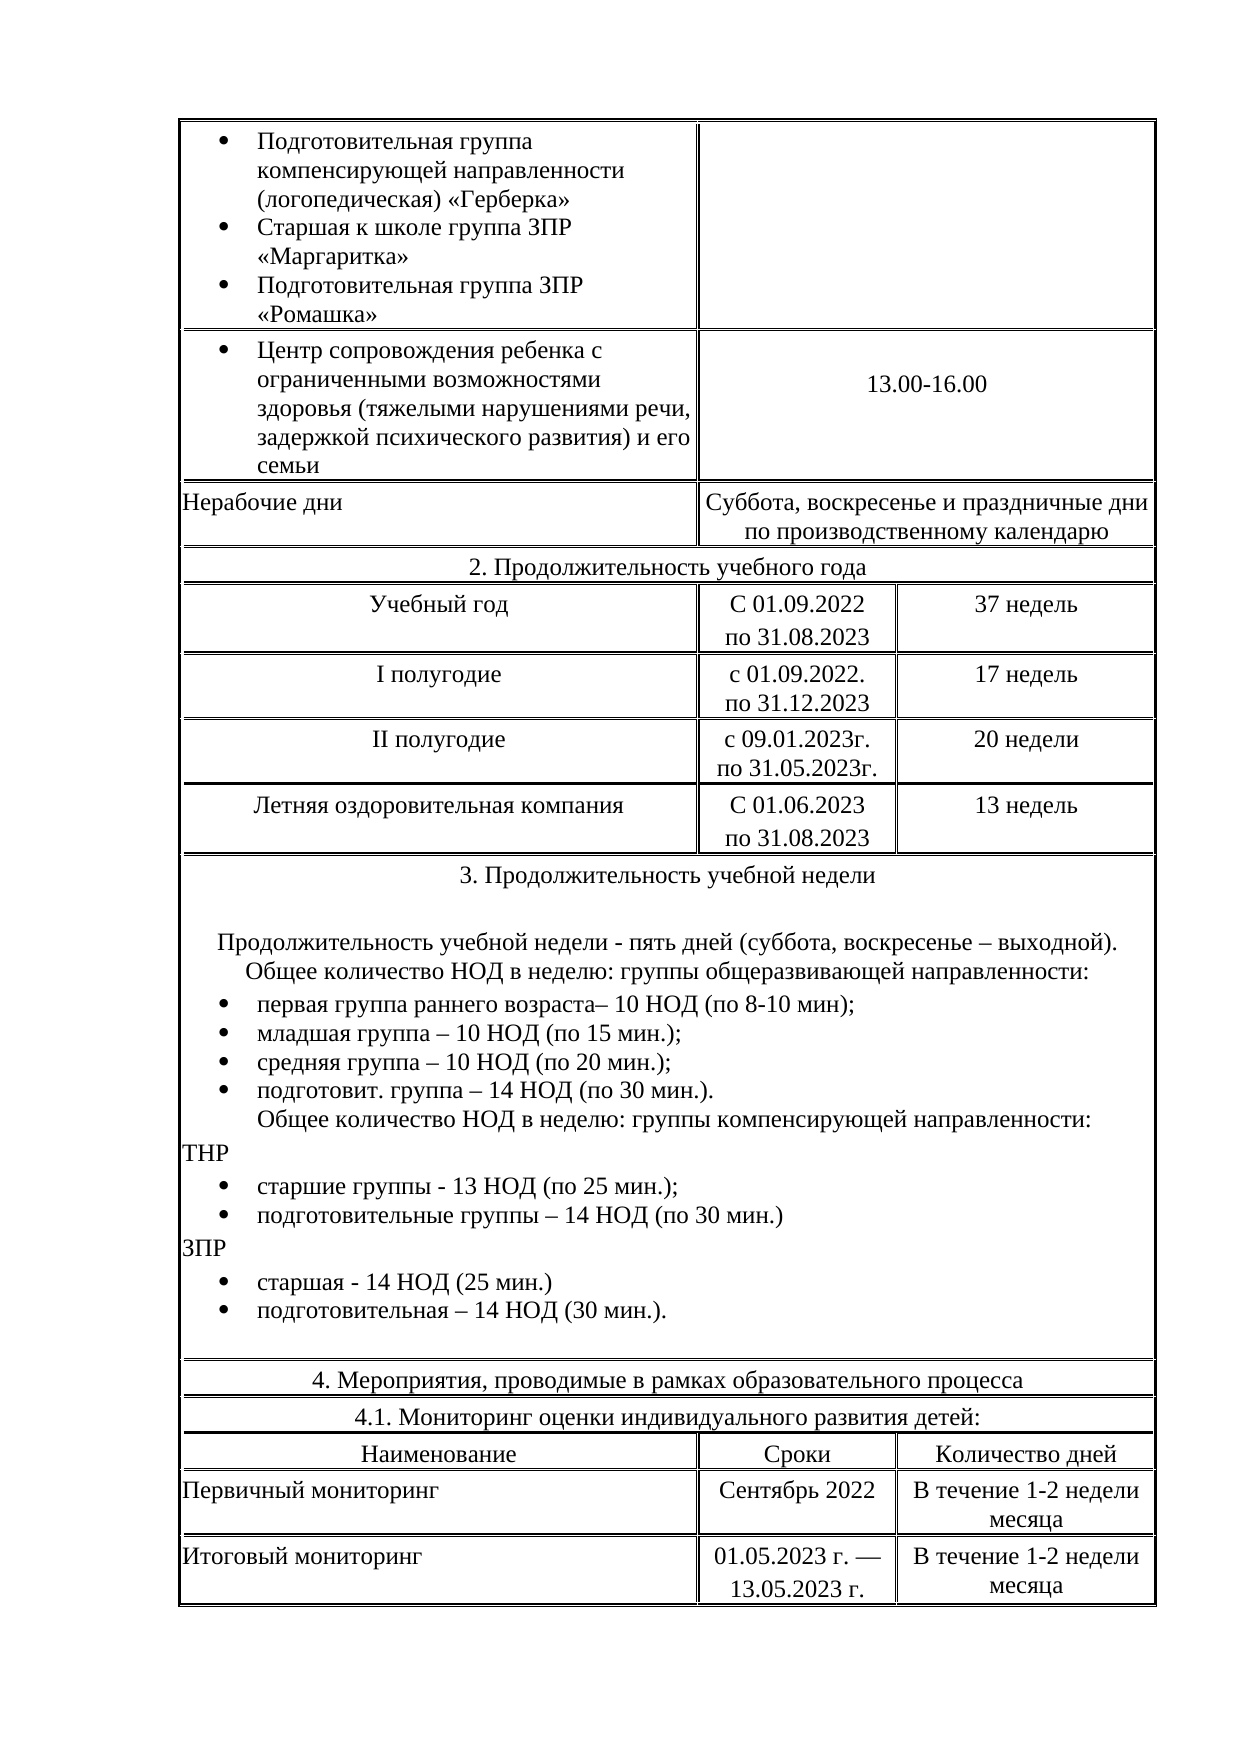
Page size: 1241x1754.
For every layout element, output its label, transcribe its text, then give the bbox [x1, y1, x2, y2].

table_cell 13 недель [898, 782, 1154, 852]
table_cell с 09.01.2023г. по 31.05.2023г. [700, 720, 895, 782]
table_cell II полугодие [180, 717, 698, 782]
table_cell 2. Продолжительность учебного года [181, 545, 1155, 581]
table_cell Наименование [181, 1431, 696, 1468]
table_cell Учебный год [181, 581, 696, 651]
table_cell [181, 120, 698, 327]
table_cell с 01.09.2022. по 31.12.2023 [700, 655, 895, 717]
table_cell Количество дней [898, 1431, 1154, 1468]
table_cell Сроки [700, 1434, 895, 1468]
table_cell В течение 1-2 недели месяца [897, 1468, 1156, 1533]
table_cell Нерабочие дни [181, 479, 696, 544]
table_cell Первичный мониторинг [180, 1468, 698, 1533]
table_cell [897, 1533, 1155, 1603]
table_cell 13.00-16.00 [700, 328, 1155, 479]
table_cell 3. Продолжительность учебной недели Продолжительность учебной недели - пять дней (суббота, воскресенье – выходной). Общее количество НОД в неделю: группы общеразвивающей направленности: первая группа раннего возраста– 10 НОД (по 8-10 мин); младшая группа – 10 НОД (по 15 мин.); средняя группа – 10 НОД (по 20 мин.); подготовит. группа – 14 НОД (по 30 мин.). Общее количество НОД в неделю: группы компенсирующей направленности: ТНР старшие группы - 13 НОД (по 25 мин.); подготовительные группы – 14 НОД (по 30 мин.) ЗПР старшая - 14 НОД (25 мин.) подготовительная – 14 НОД (30 мин.). [181, 852, 1155, 1358]
table_cell Летняя оздоровительная компания [181, 782, 696, 852]
table_cell 7.00 – 19.00 [698, 122, 1154, 327]
table_cell Итоговый мониторинг [181, 1533, 698, 1603]
table_cell Центр сопровождения ребенка с ограниченными возможностями здоровья (тяжелыми нарушениями речи, задержкой психического развития) и его семьи [181, 328, 696, 479]
table_cell Сентябрь 2022 [700, 1471, 895, 1533]
table_cell 37 недель [898, 581, 1155, 651]
table_cell 4.1. Мониторинг оценки индивидуального развития детей: [181, 1394, 1155, 1431]
table_cell 20 недели [897, 717, 1156, 782]
table_cell С 01.06.2023 по 31.08.2023 [700, 785, 895, 852]
table_cell Суббота, воскресенье и праздничные дни по производственному календарю [700, 479, 1155, 544]
table_cell 4. Мероприятия, проводимые в рамках образовательного процесса [180, 1358, 1156, 1394]
table_cell 01.05.2023 г. — 13.05.2023 г. [698, 1537, 897, 1603]
table_cell 17 недель [898, 651, 1155, 717]
table_cell I полугодие [181, 651, 696, 717]
table_cell С 01.09.2022 по 31.08.2023 [700, 585, 895, 651]
